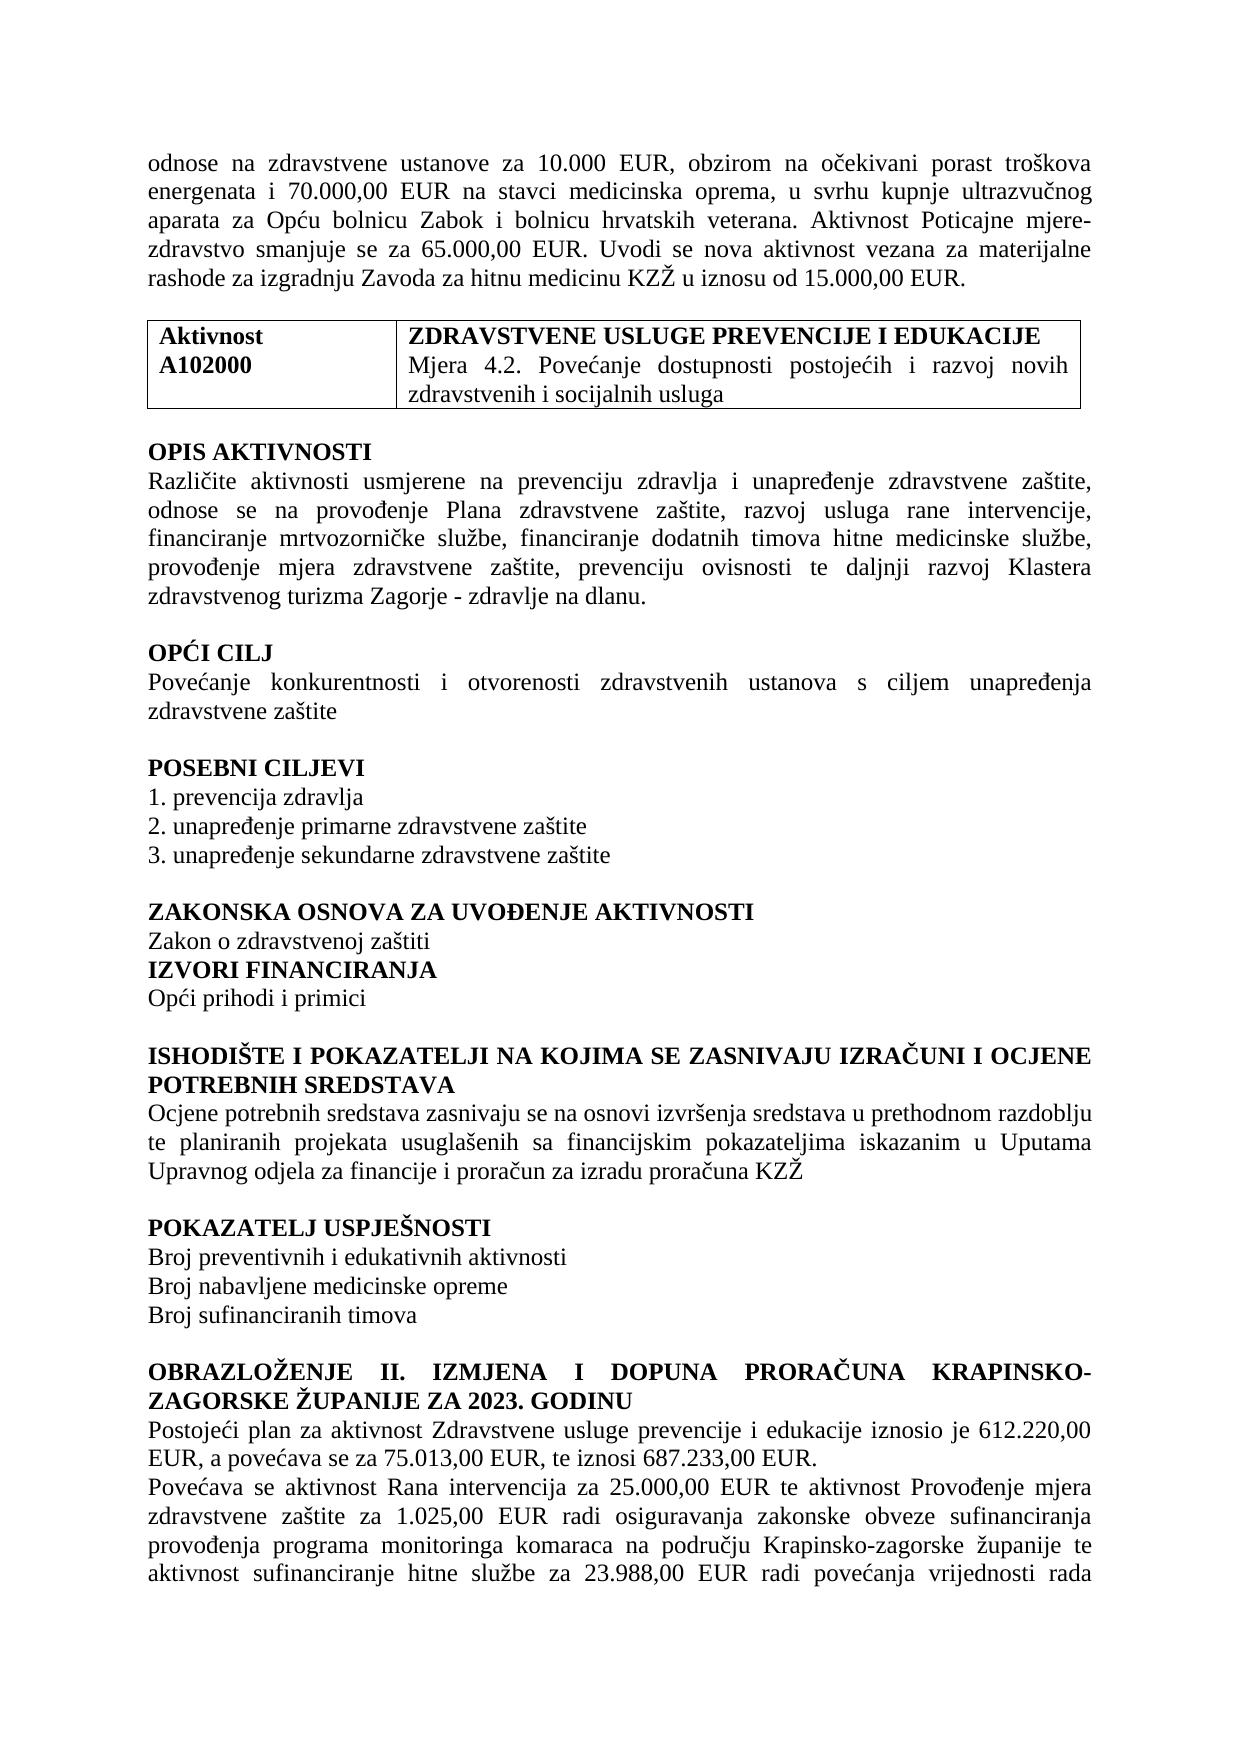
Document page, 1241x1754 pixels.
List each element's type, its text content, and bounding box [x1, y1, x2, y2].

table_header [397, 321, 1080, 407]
text POKAZATELJ USPJEŠNOSTI [148, 1213, 1093, 1242]
text Povećanje konkurentnosti i otvorenosti zdravstvenih ustanova s ciljem unapređenja zdravstvene zaštite [148, 667, 1093, 725]
text OBRAZLOŽENJE II. IZMJENA I DOPUNA PRORAČUNA KRAPINSKO-ZAGORSKE ŽUPANIJE ZA 2023. GODINU [148, 1357, 1093, 1415]
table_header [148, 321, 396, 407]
text 2. unapređenje primarne zdravstvene zaštite [148, 811, 1093, 840]
text ISHODIŠTE I POKAZATELJI NA KOJIMA SE ZASNIVAJU IZRAČUNI I OCJENE POTREBNIH SREDSTAVA [148, 1041, 1093, 1098]
text Postojeći plan za aktivnost Zdravstvene usluge prevencije i edukacije iznosio je 612.220,00 EUR, a povećava se za 75.013,00 EUR, te iznosi 687.233,00 EUR. [148, 1415, 1093, 1472]
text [148, 1472, 1093, 1587]
text Različite aktivnosti usmjerene na prevenciju zdravlja i unapređenje zdravstvene zaštite, odnose se na provođenje Plana zdravstvene zaštite, razvoj usluga rane intervencije, financiranje mrtvozorničke službe, financiranje dodatnih timova hitne medicinske službe, provođenje mjera zdravstvene zaštite, prevenciju ovisnosti te daljnji razvoj Klastera zdravstvenog turizma Zagorje - zdravlje na dlanu. [148, 466, 1093, 610]
text OPĆI CILJ [148, 638, 1093, 667]
text Broj preventivnih i edukativnih aktivnosti [148, 1242, 1093, 1271]
text 3. unapređenje sekundarne zdravstvene zaštite [148, 840, 1093, 868]
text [148, 148, 1093, 291]
text Zakon o zdravstvenoj zaštiti [148, 926, 1093, 955]
text 1. prevencija zdravlja [148, 782, 1093, 811]
text IZVORI FINANCIRANJA [148, 955, 1093, 983]
text Ocjene potrebnih sredstava zasnivaju se na osnovi izvršenja sredstava u prethodnom razdoblju te planiranih projekata usuglašenih sa financijskim pokazateljima iskazanim u Uputama Upravnog odjela za financije i proračun za izradu proračuna KZŽ [148, 1098, 1093, 1185]
text Broj nabavljene medicinske opreme [148, 1271, 1093, 1300]
text Broj sufinanciranih timova [148, 1300, 1093, 1328]
text POSEBNI CILJEVI [148, 753, 1093, 782]
text ZAKONSKA OSNOVA ZA UVOĐENJE AKTIVNOSTI [148, 897, 1093, 926]
text Opći prihodi i primici [148, 983, 1093, 1012]
text OPIS AKTIVNOSTI [148, 437, 1093, 466]
